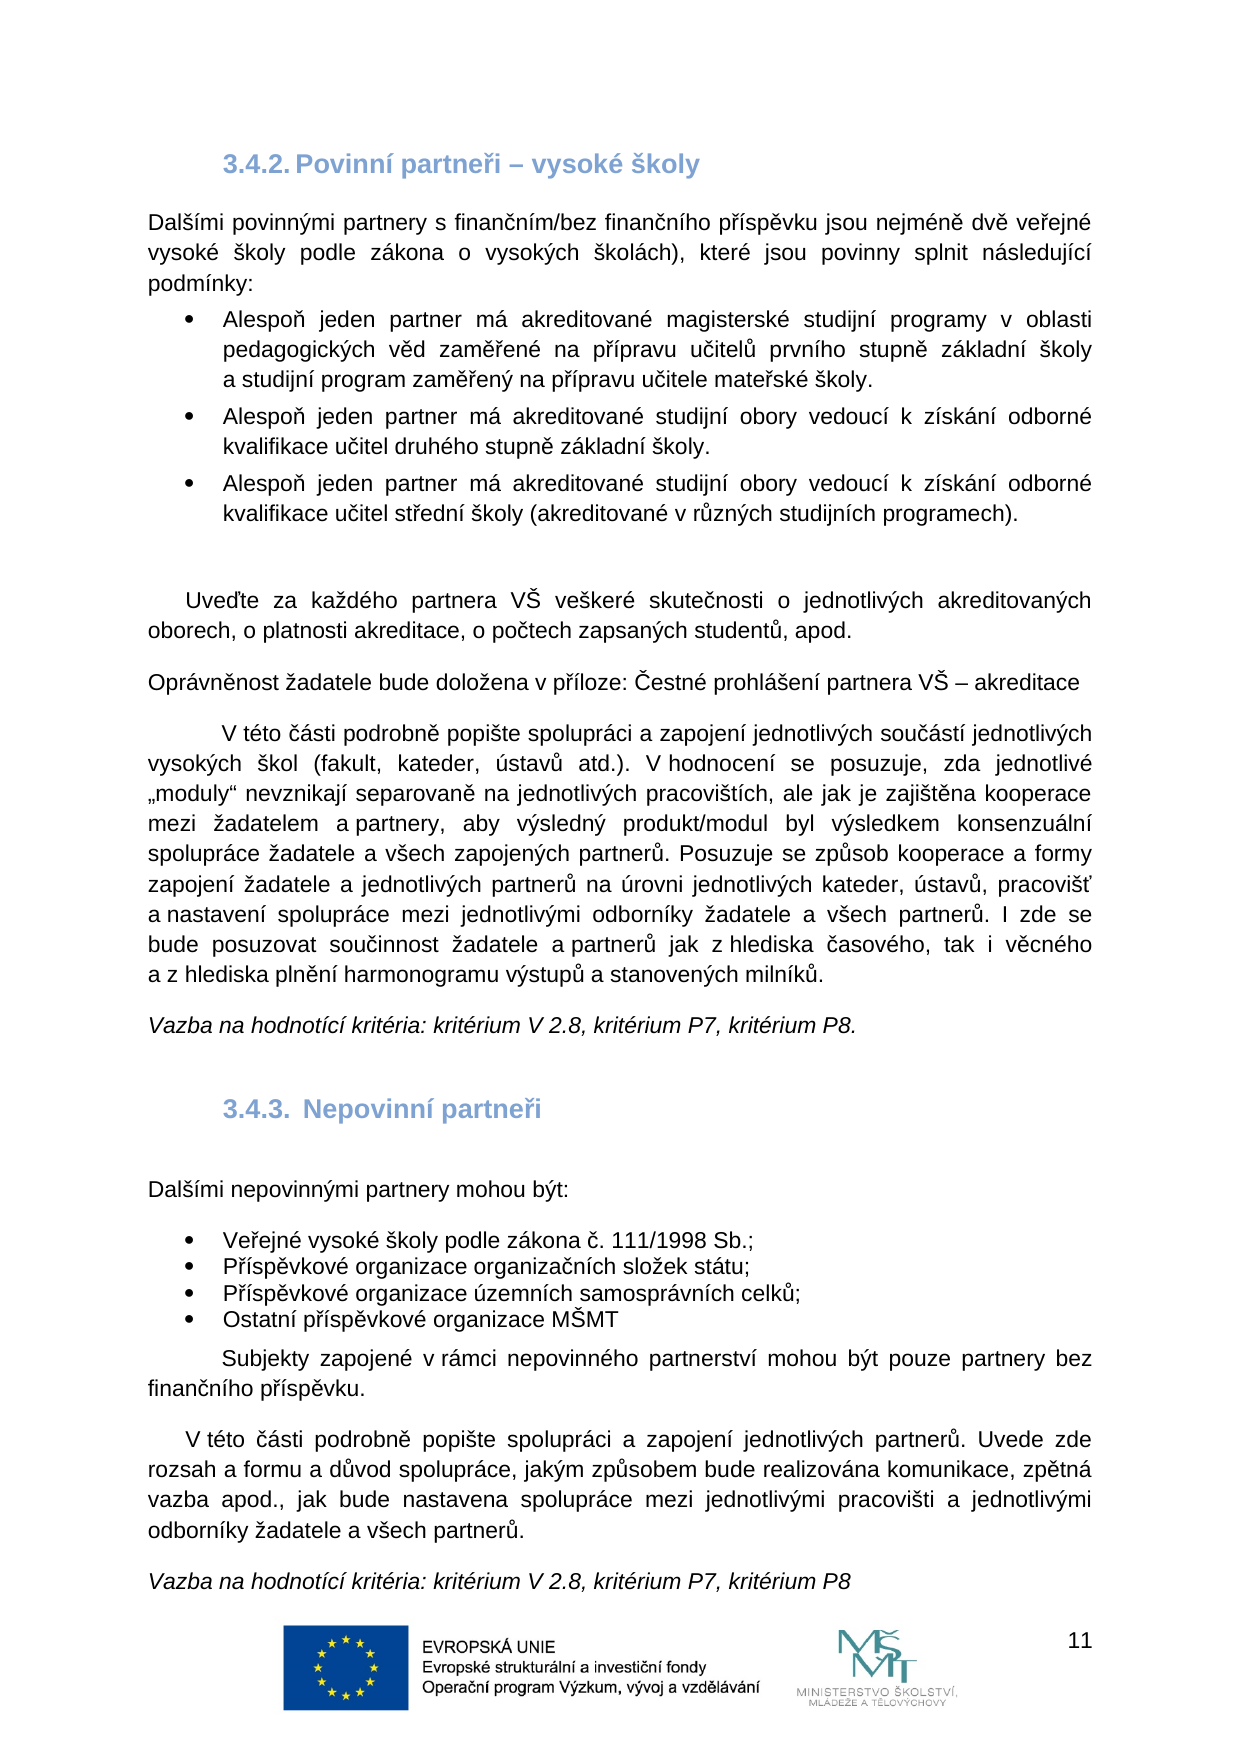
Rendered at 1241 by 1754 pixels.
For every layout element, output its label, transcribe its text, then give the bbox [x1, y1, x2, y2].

text Vazba na hodnotící kritéria: kritérium V 2.8, kritérium P7, kritérium P8. [148, 1012, 1093, 1038]
text V této části podrobně popište spolupráci a zapojení jednotlivých součástí jednotlivých vysokých škol (fakult, kateder, ústavů atd.). V hodnocení se posuzuje, zda jednotlivé „moduly“ nevznikají separovaně na jednotlivých pracovištích, ale jak je zajištěna kooperace mezi žadatelem a partnery, aby výsledný produkt/modul byl výsledkem konsenzuální spolupráce žadatele a všech zapojených partnerů. Posuzuje se způsob kooperace a formy zapojení žadatele a jednotlivých partnerů na úrovni jednotlivých kateder, ústavů, pracovišť a nastavení spolupráce mezi jednotlivými odborníky žadatele a všech partnerů. I zde se bude posuzovat součinnost žadatele a partnerů jak z hlediska časového, tak i věcného a z hlediska plnění harmonogramu výstupů a stanovených milníků. [148, 719, 1093, 987]
text Vazba na hodnotící kritéria: kritérium V 2.8, kritérium P7, kritérium P8 [148, 1568, 1093, 1594]
list Příspěvkové organizace organizačních složek státu; [185, 1253, 1093, 1279]
list Ostatní příspěvkové organizace MŠMT [185, 1306, 1093, 1332]
text Dalšími nepovinnými partnery mohou být: [148, 1176, 1093, 1202]
text Subjekty zapojené v rámci nepovinného partnerství mohou být pouze partnery bez finančního příspěvku. [148, 1345, 1093, 1401]
text Uveďte za každého partnera VŠ veškeré skutečnosti o jednotlivých akreditovaných oborech, o platnosti akreditace, o počtech zapsaných studentů, apod. [148, 587, 1093, 644]
text Dalšími povinnými partnery s finančním/bez finančního příspěvku jsou nejméně dvě veřejné vysoké školy podle zákona o vysokých školách), které jsou povinny splnit následující podmínky: [148, 209, 1093, 296]
subtitle Povinní partneři – vysoké školy [223, 148, 1093, 179]
list Alespoň jeden partner má akreditované studijní obory vedoucí k získání odborné kvalifikace učitel druhého stupně základní školy. [185, 403, 1093, 459]
list Veřejné vysoké školy podle zákona č. 111/1998 Sb.; [185, 1227, 1093, 1253]
list Alespoň jeden partner má akreditované magisterské studijní programy v oblasti pedagogických věd zaměřené na přípravu učitelů prvního stupně základní školy a studijní program zaměřený na přípravu učitele mateřské školy. [185, 306, 1093, 393]
picture [241, 1594, 999, 1752]
list Alespoň jeden partner má akreditované studijní obory vedoucí k získání odborné kvalifikace učitel střední školy (akreditované v různých studijních programech). [185, 469, 1093, 526]
list Příspěvkové organizace územních samosprávních celků; [185, 1279, 1093, 1306]
subtitle Nepovinní partneři [223, 1093, 1093, 1125]
text Oprávněnost žadatele bude doložena v příloze: Čestné prohlášení partnera VŠ – akreditace [148, 668, 1093, 695]
text V této části podrobně popište spolupráci a zapojení jednotlivých partnerů. Uvede zde rozsah a formu a důvod spolupráce, jakým způsobem bude realizována komunikace, zpětná vazba apod., jak bude nastavena spolupráce mezi jednotlivými pracovišti a jednotlivými odborníky žadatele a všech partnerů. [148, 1426, 1093, 1543]
